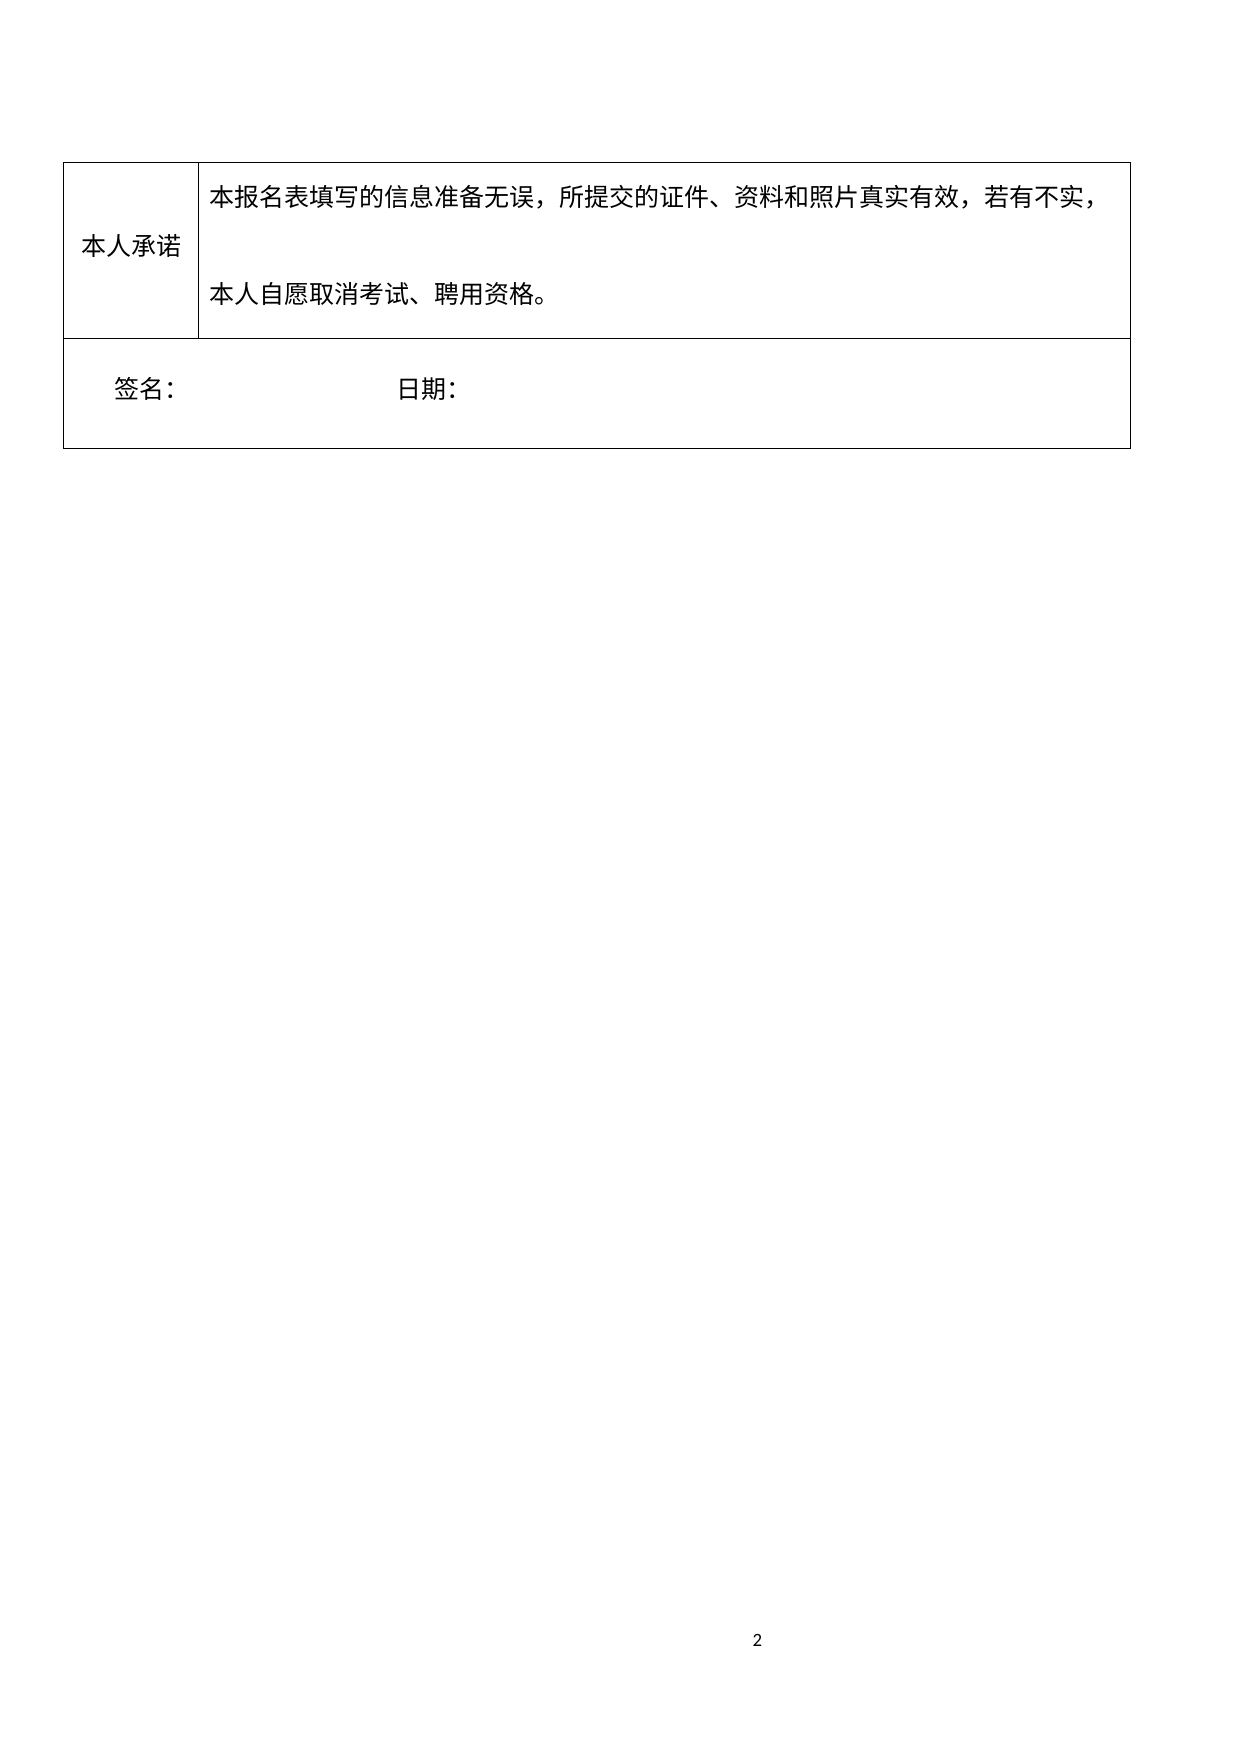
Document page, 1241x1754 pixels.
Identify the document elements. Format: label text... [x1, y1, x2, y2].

table_cell 本人承诺 [64, 163, 198, 338]
table_cell 签名： 日期： [64, 339, 1130, 448]
table_cell 本报名表填写的信息准备无误，所提交的证件、资料和照片真实有效，若有不实，本人自愿取消考试、聘用资格。 [199, 163, 1130, 338]
